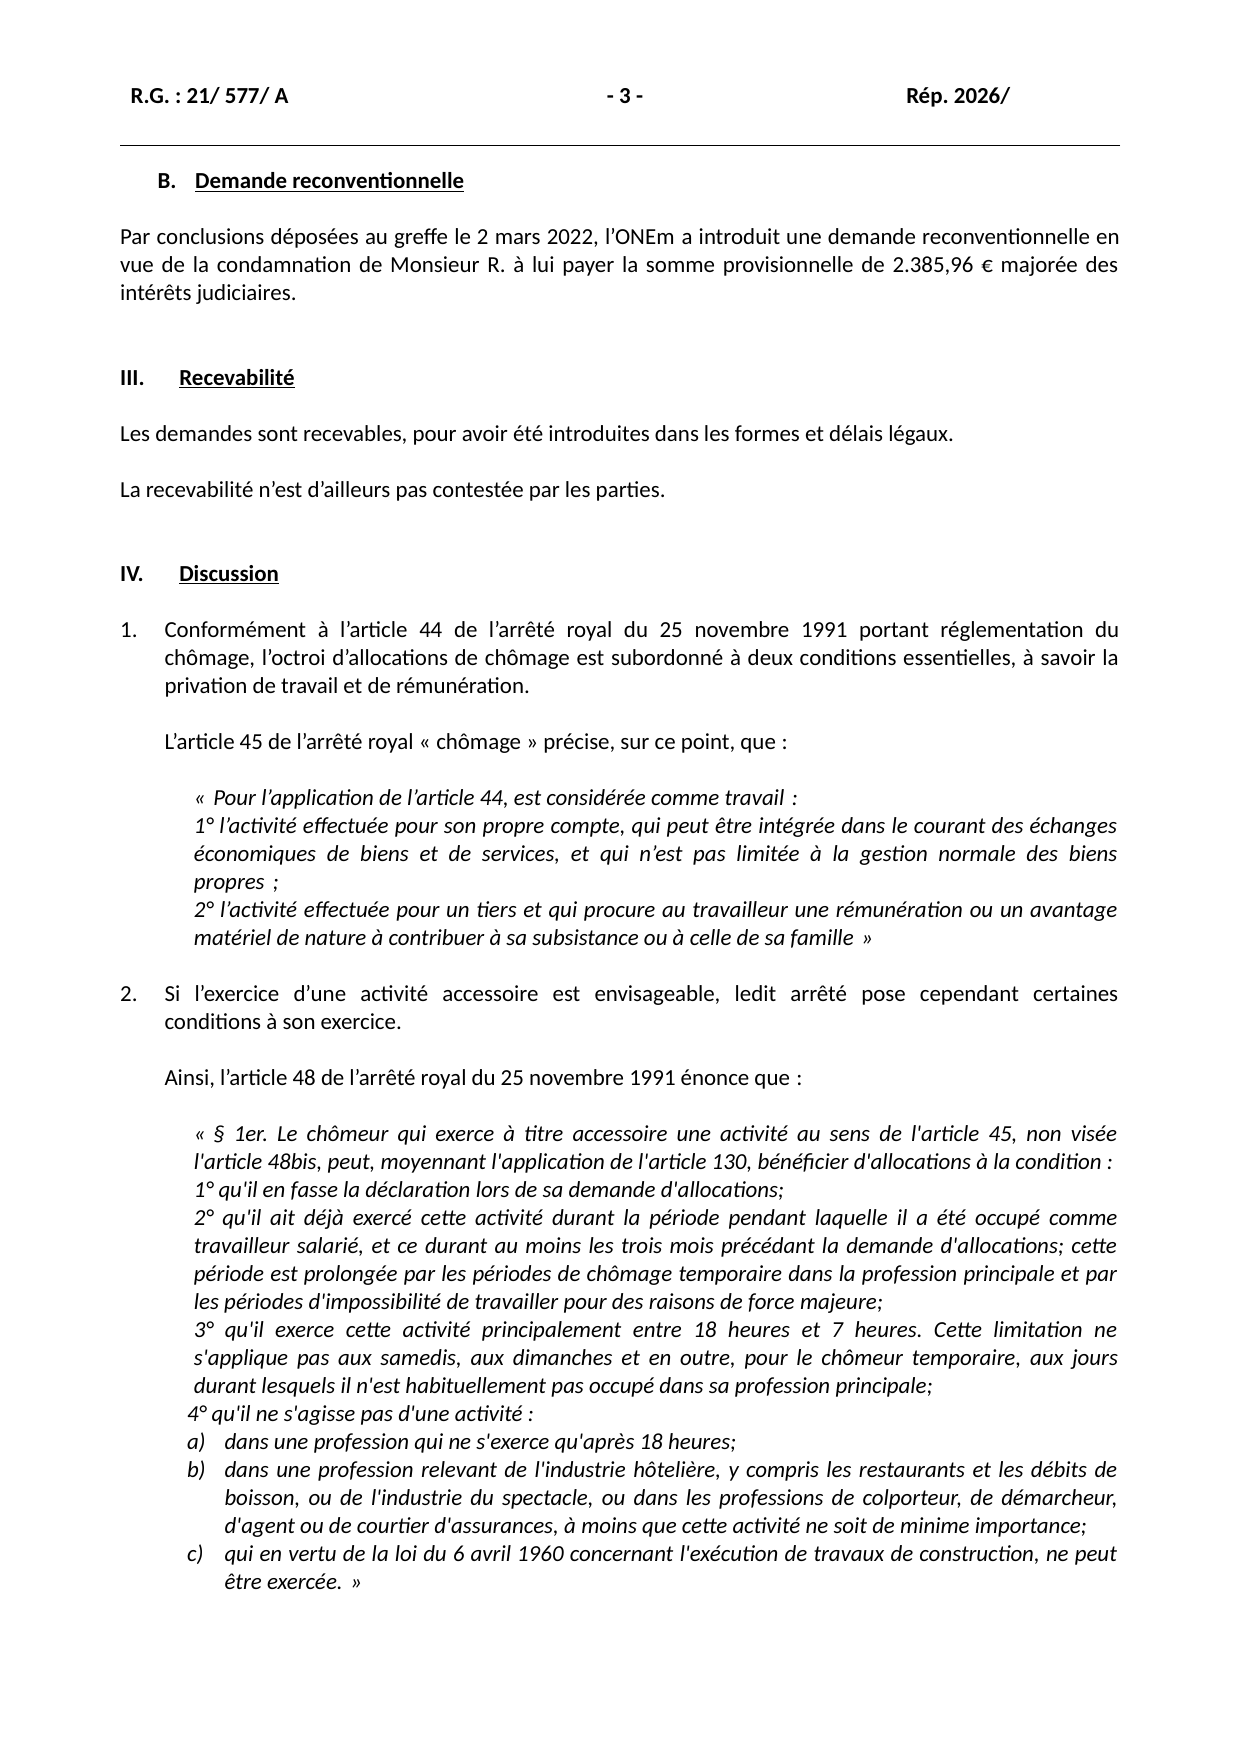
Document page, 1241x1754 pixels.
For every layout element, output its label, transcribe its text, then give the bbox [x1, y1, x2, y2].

text 2° qu'il ait déjà exercé cette activité durant la période pendant laquelle il a été occupé comme travailleur salarié, et ce durant au moins les trois mois précédant la demande d'allocations; cette période est prolongée par les périodes de chômage temporaire dans la profession principale et par les périodes d'impossibilité de travailler pour des raisons de force majeure; [194, 1203, 1120, 1315]
text « Pour l’application de l’article 44, est considérée comme travail : [194, 783, 1120, 811]
text 2. Si l’exercice d’une activité accessoire est envisageable, ledit arrêté pose cependant certaines conditions à son exercice. [120, 979, 1120, 1035]
list Recevabilité [120, 363, 1120, 391]
list qui en vertu de la loi du 6 avril 1960 concernant l'exécution de travaux de construction, ne peut être exercée. » [187, 1539, 1120, 1596]
list dans une profession qui ne s'exerce qu'après 18 heures; [187, 1427, 1120, 1455]
text 2° l’activité effectuée pour un tiers et qui procure au travailleur une rémunération ou un avantage matériel de nature à contribuer à sa subsistance ou à celle de sa famille » [194, 895, 1120, 951]
text Ainsi, l’article 48 de l’arrêté royal du 25 novembre 1991 énonce que : [120, 1063, 1120, 1091]
text Les demandes sont recevables, pour avoir été introduites dans les formes et délais légaux. [120, 419, 1120, 447]
text 3° qu'il exerce cette activité principalement entre 18 heures et 7 heures. Cette limitation ne s'applique pas aux samedis, aux dimanches et en outre, pour le chômeur temporaire, aux jours durant lesquels il n'est habituellement pas occupé dans sa profession principale; [194, 1315, 1120, 1399]
list Discussion [120, 559, 1120, 587]
text 1° l’activité effectuée pour son propre compte, qui peut être intégrée dans le courant des échanges économiques de biens et de services, et qui n’est pas limitée à la gestion normale des biens propres ; [194, 811, 1120, 895]
text 4° qu'il ne s'agisse pas d'une activité : [187, 1399, 1120, 1427]
text L’article 45 de l’arrêté royal « chômage » précise, sur ce point, que : [120, 727, 1120, 755]
text La recevabilité n’est d’ailleurs pas contestée par les parties. [120, 475, 1120, 503]
text 1. Conformément à l’article 44 de l’arrêté royal du 25 novembre 1991 portant réglementation du chômage, l’octroi d’allocations de chômage est subordonné à deux conditions essentielles, à savoir la privation de travail et de rémunération. [120, 615, 1120, 699]
list Demande reconventionnelle [157, 166, 1120, 194]
text Par conclusions déposées au greffe le 2 mars 2022, l’ONEm a introduit une demande reconventionnelle en vue de la condamnation de Monsieur R. à lui payer la somme provisionnelle de 2.385,96 € majorée des intérêts judiciaires. [120, 222, 1120, 307]
list dans une profession relevant de l'industrie hôtelière, y compris les restaurants et les débits de boisson, ou de l'industrie du spectacle, ou dans les professions de colporteur, de démarcheur, d'agent ou de courtier d'assurances, à moins que cette activité ne soit de minime importance; [187, 1455, 1120, 1539]
text « § 1er. Le chômeur qui exerce à titre accessoire une activité au sens de l'article 45, non visée l'article 48bis, peut, moyennant l'application de l'article 130, bénéficier d'allocations à la condition : [194, 1119, 1120, 1175]
text 1° qu'il en fasse la déclaration lors de sa demande d'allocations; [194, 1175, 1120, 1203]
